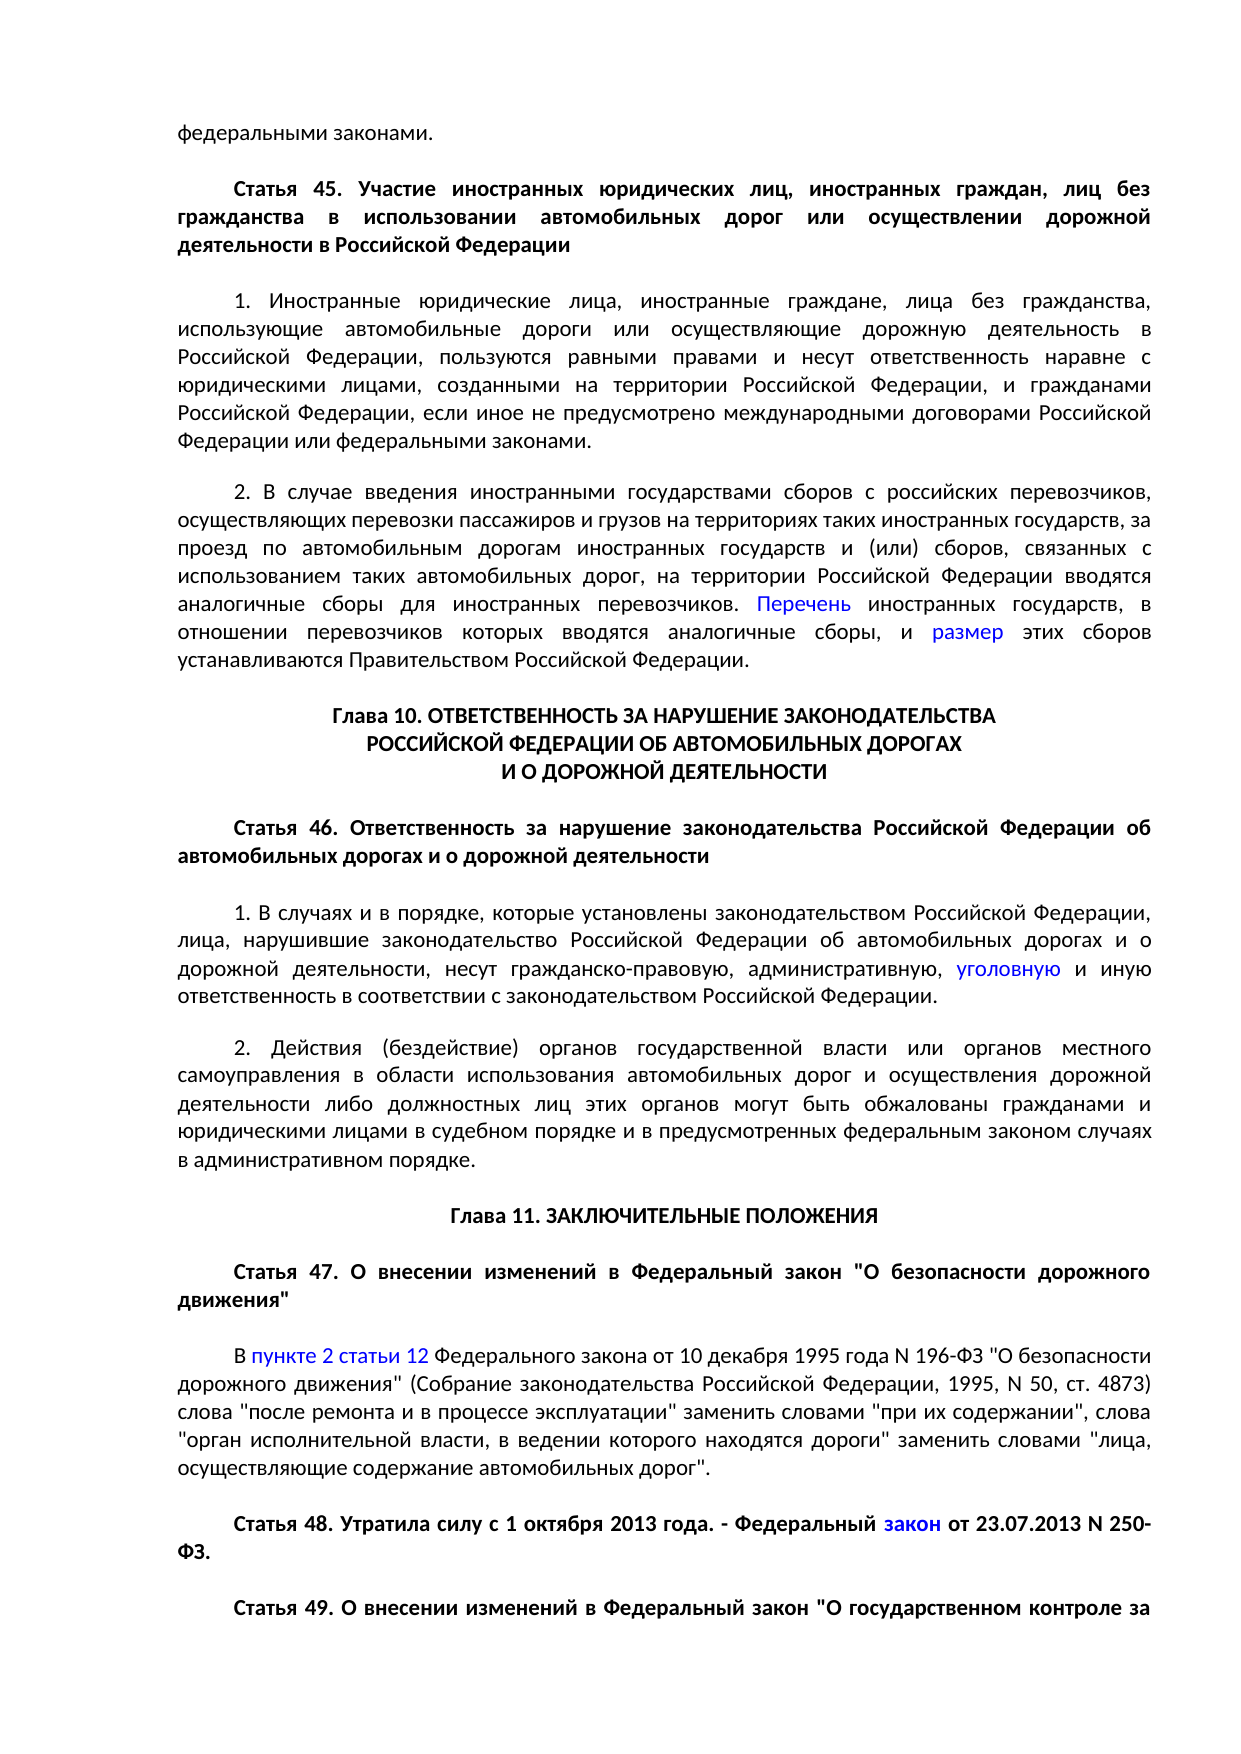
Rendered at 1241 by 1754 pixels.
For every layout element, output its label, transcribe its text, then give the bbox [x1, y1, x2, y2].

title Глава 10. ОТВЕТСТВЕННОСТЬ ЗА НАРУШЕНИЕ ЗАКОНОДАТЕЛЬСТВА [177, 701, 1152, 729]
text 2. В случае введения иностранными государствами сборов с российских перевозчиков, осуществляющих перевозки пассажиров и грузов на территориях таких иностранных государств, за проезд по автомобильным дорогам иностранных государств и (или) сборов, связанных с использованием таких автомобильных дорог, на территории Российской Федерации вводятся аналогичные сборы для иностранных перевозчиков. Перечень иностранных государств, в отношении перевозчиков которых вводятся аналогичные сборы, и размер этих сборов устанавливаются Правительством Российской Федерации. [177, 477, 1152, 673]
text 2. Действия (бездействие) органов государственной власти или органов местного самоуправления в области использования автомобильных дорог и осуществления дорожной деятельности либо должностных лиц этих органов могут быть обжалованы гражданами и юридическими лицами в судебном порядке и в предусмотренных федеральным законом случаях в административном порядке. [177, 1033, 1152, 1173]
text В пункте 2 статьи 12 Федерального закона от 10 декабря 1995 года N 196-ФЗ "О безопасности дорожного движения" (Собрание законодательства Российской Федерации, 1995, N 50, ст. 4873) слова "после ремонта и в процессе эксплуатации" заменить словами "при их содержании", слова "орган исполнительной власти, в ведении которого находятся дороги" заменить словами "лица, осуществляющие содержание автомобильных дорог". [177, 1341, 1152, 1481]
title РОССИЙСКОЙ ФЕДЕРАЦИИ ОБ АВТОМОБИЛЬНЫХ ДОРОГАХ [177, 729, 1152, 757]
title И О ДОРОЖНОЙ ДЕЯТЕЛЬНОСТИ [177, 757, 1152, 786]
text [177, 118, 1152, 146]
title Глава 11. ЗАКЛЮЧИТЕЛЬНЫЕ ПОЛОЖЕНИЯ [177, 1201, 1152, 1229]
title Статья 46. Ответственность за нарушение законодательства Российской Федерации об автомобильных дорогах и о дорожной деятельности [177, 813, 1152, 869]
text 1. В случаях и в порядке, которые установлены законодательством Российской Федерации, лица, нарушившие законодательство Российской Федерации об автомобильных дорогах и о дорожной деятельности, несут гражданско-правовую, административную, уголовную и иную ответственность в соответствии с законодательством Российской Федерации. [177, 898, 1152, 1010]
title Статья 47. О внесении изменений в Федеральный закон "О безопасности дорожного движения" [177, 1257, 1152, 1313]
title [177, 1593, 1152, 1621]
title Статья 48. Утратила силу с 1 октября 2013 года. - Федеральный закон от 23.07.2013 N 250-ФЗ. [177, 1509, 1152, 1565]
title Статья 45. Участие иностранных юридических лиц, иностранных граждан, лиц без гражданства в использовании автомобильных дорог или осуществлении дорожной деятельности в Российской Федерации [177, 174, 1152, 258]
text 1. Иностранные юридические лица, иностранные граждане, лица без гражданства, использующие автомобильные дороги или осуществляющие дорожную деятельность в Российской Федерации, пользуются равными правами и несут ответственность наравне с юридическими лицами, созданными на территории Российской Федерации, и гражданами Российской Федерации, если иное не предусмотрено международными договорами Российской Федерации или федеральными законами. [177, 286, 1152, 454]
